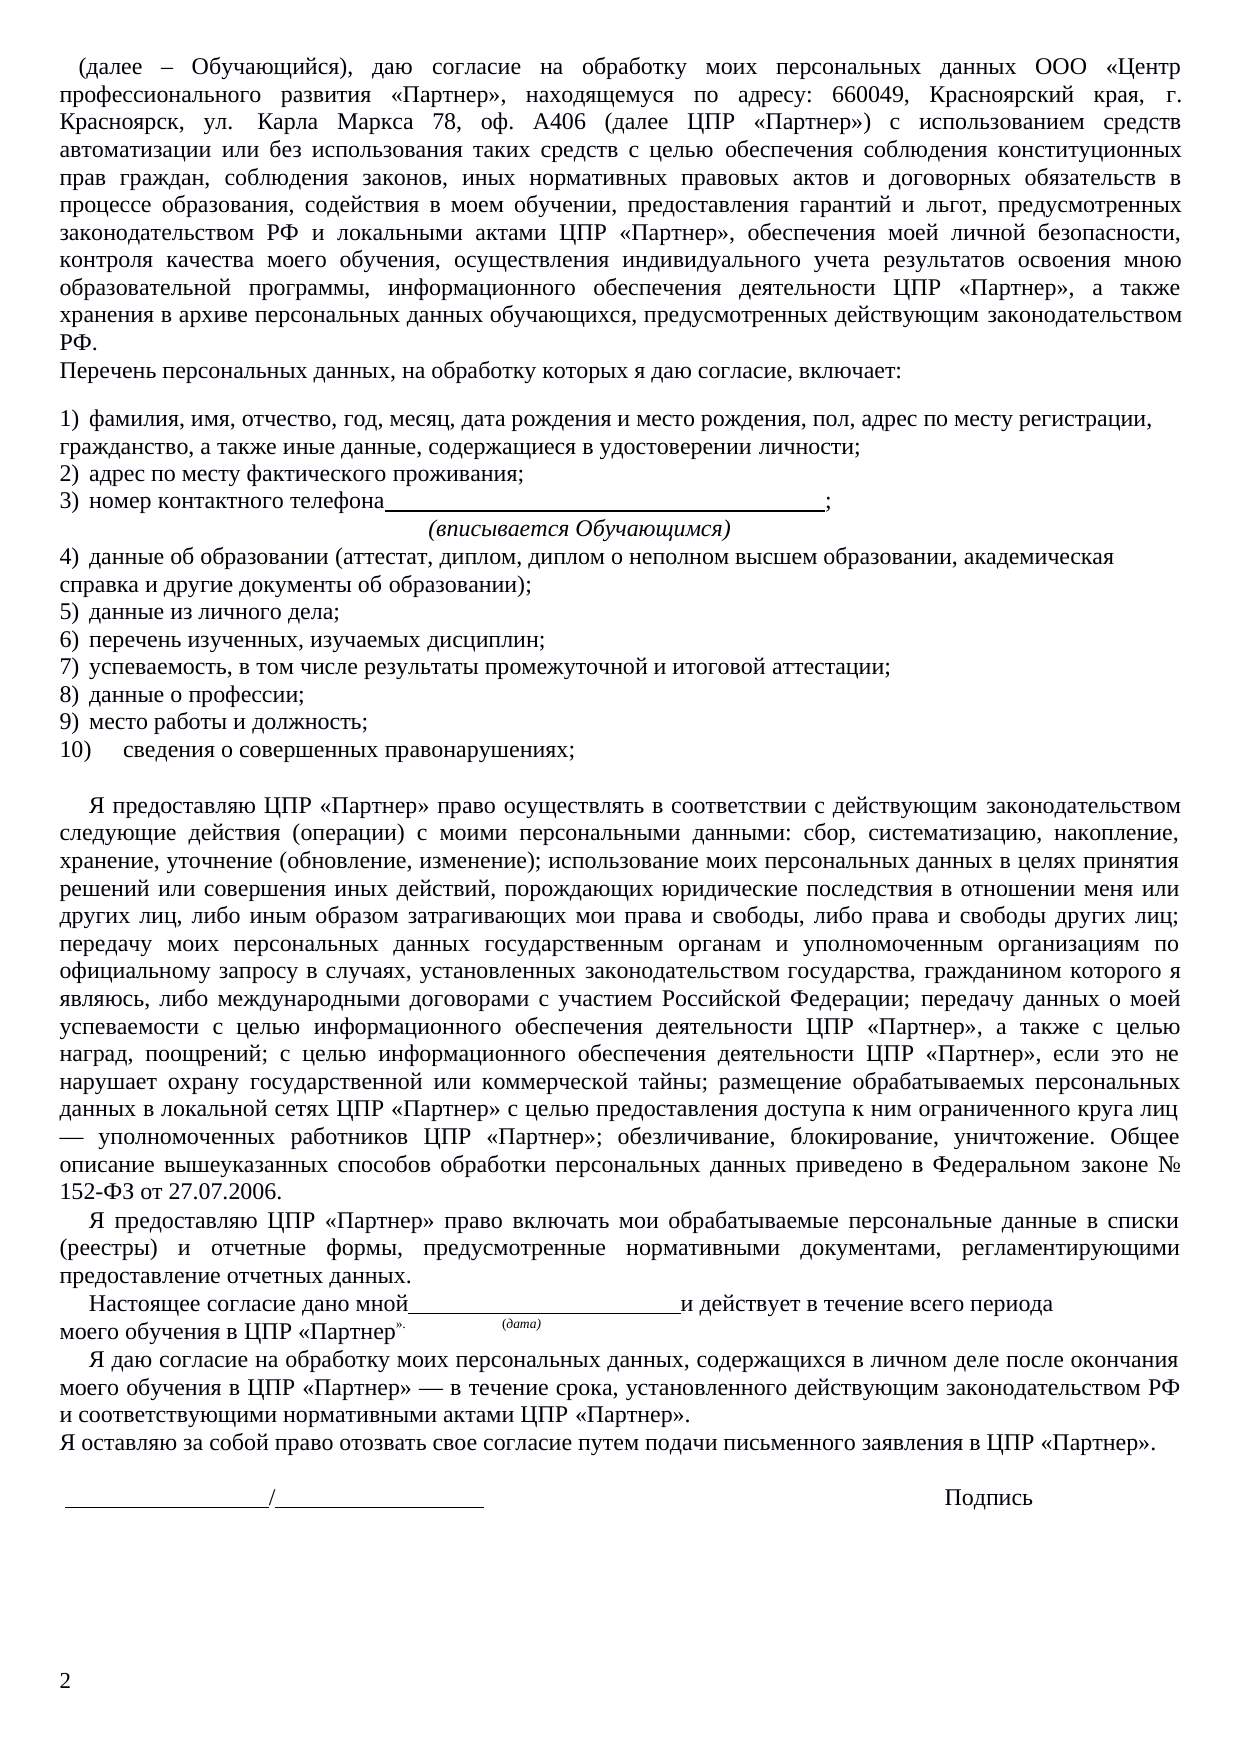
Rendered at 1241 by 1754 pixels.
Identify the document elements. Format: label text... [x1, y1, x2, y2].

list номер контактного телефона ; [59, 487, 1196, 514]
list успеваемость, в том числе результаты промежуточной и итоговой аттестации; [59, 653, 1196, 680]
text (далее – Обучающийся), даю согласие на обработку моих персональных данных ООО «Центр профессионального развития «Партнер», находящемуся по адресу: 660049, Красноярский края, г. Красноярск, ул. Карла Маркса 78, оф. А406 (далее ЦПР «Партнер») с использованием средств автоматизации или без использования таких средств с целью обеспечения соблюдения конституционных прав граждан, соблюдения законов, иных нормативных правовых актов и договорных обязательств в процессе образования, содействия в моем обучении, предоставления гарантий и льгот, предусмотренных законодательством РФ и локальными актами ЦПР «Партнер», обеспечения моей личной безопасности, контроля качества моего обучения, осуществления индивидуального учета результатов освоения мною образовательной программы, информационного обеспечения деятельности ЦПР «Партнер», а также хранения в архиве персональных данных обучающихся, предусмотренных действующим законодательством РФ. [59, 52, 1182, 356]
list перечень изученных, изучаемых дисциплин; [59, 625, 1196, 653]
text Я даю согласие на обработку моих персональных данных, содержащихся в личном деле после окончания моего обучения в ЦПР «Партнер» — в течение срока, установленного действующим законодательством РФ и соответствующими нормативными актами ЦПР «Партнер». [59, 1345, 1180, 1428]
list адрес по месту фактического проживания; [59, 459, 1196, 487]
list данные из личного дела; [59, 597, 1196, 625]
text Перечень персональных данных, на обработку которых я даю согласие, включает: [59, 356, 1196, 384]
text Я предоставляю ЦПР «Партнер» право включать мои обрабатываемые персональные данные в списки (реестры) и отчетные формы, предусмотренные нормативными документами, регламентирующими предоставление отчетных данных. [59, 1206, 1181, 1288]
text Я оставляю за собой право отозвать свое согласие путем подачи письменного заявления в ЦПР «Партнер». [59, 1428, 1196, 1456]
text / Подпись [65, 1483, 1196, 1511]
text (вписывается Обучающимся) [428, 514, 1196, 542]
list данные об образовании (аттестат, диплом, диплом о неполном высшем образовании, академическая справка и другие документы об образовании); [59, 542, 1180, 597]
list данные о профессии; [59, 680, 1196, 708]
list сведения о совершенных правонарушениях; [59, 736, 1196, 763]
list место работы и должность; [59, 708, 1196, 735]
text Настоящее согласие дано мной и действует в течение всего периода моего обучения в ЦПР «Партнер». (дата) [59, 1289, 1116, 1345]
text Я предоставляю ЦПР «Партнер» право осуществлять в соответствии с действующим законодательством следующие действия (операции) с моими персональными данными: сбор, систематизацию, накопление, хранение, уточнение (обновление, изменение); использование моих персональных данных в целях принятия решений или совершения иных действий, порождающих юридические последствия в отношении меня или других лиц, либо иным образом затрагивающих мои права и свободы, либо права и свободы других лиц; передачу моих персональных данных государственным органам и уполномоченным организациям по официальному запросу в случаях, установленных законодательством государства, гражданином которого я являюсь, либо международными договорами с участием Российской Федерации; передачу данных о моей успеваемости с целью информационного обеспечения деятельности ЦПР «Партнер», а также с целью наград, поощрений; с целью информационного обеспечения деятельности ЦПР «Партнер», если это не нарушает охрану государственной или коммерческой тайны; размещение обрабатываемых персональных данных в локальной сетях ЦПР «Партнер» с целью предоставления доступа к ним ограниченного круга лиц — уполномоченных работников ЦПР «Партнер»; обезличивание, блокирование, уничтожение. Общее описание вышеуказанных способов обработки персональных данных приведено в Федеральном законе № 152-ФЗ от 27.07.2006. [59, 791, 1181, 1205]
list фамилия, имя, отчество, год, месяц, дата рождения и место рождения, пол, адрес по месту регистрации, гражданство, а также иные данные, содержащиеся в удостоверении личности; [59, 404, 1179, 459]
